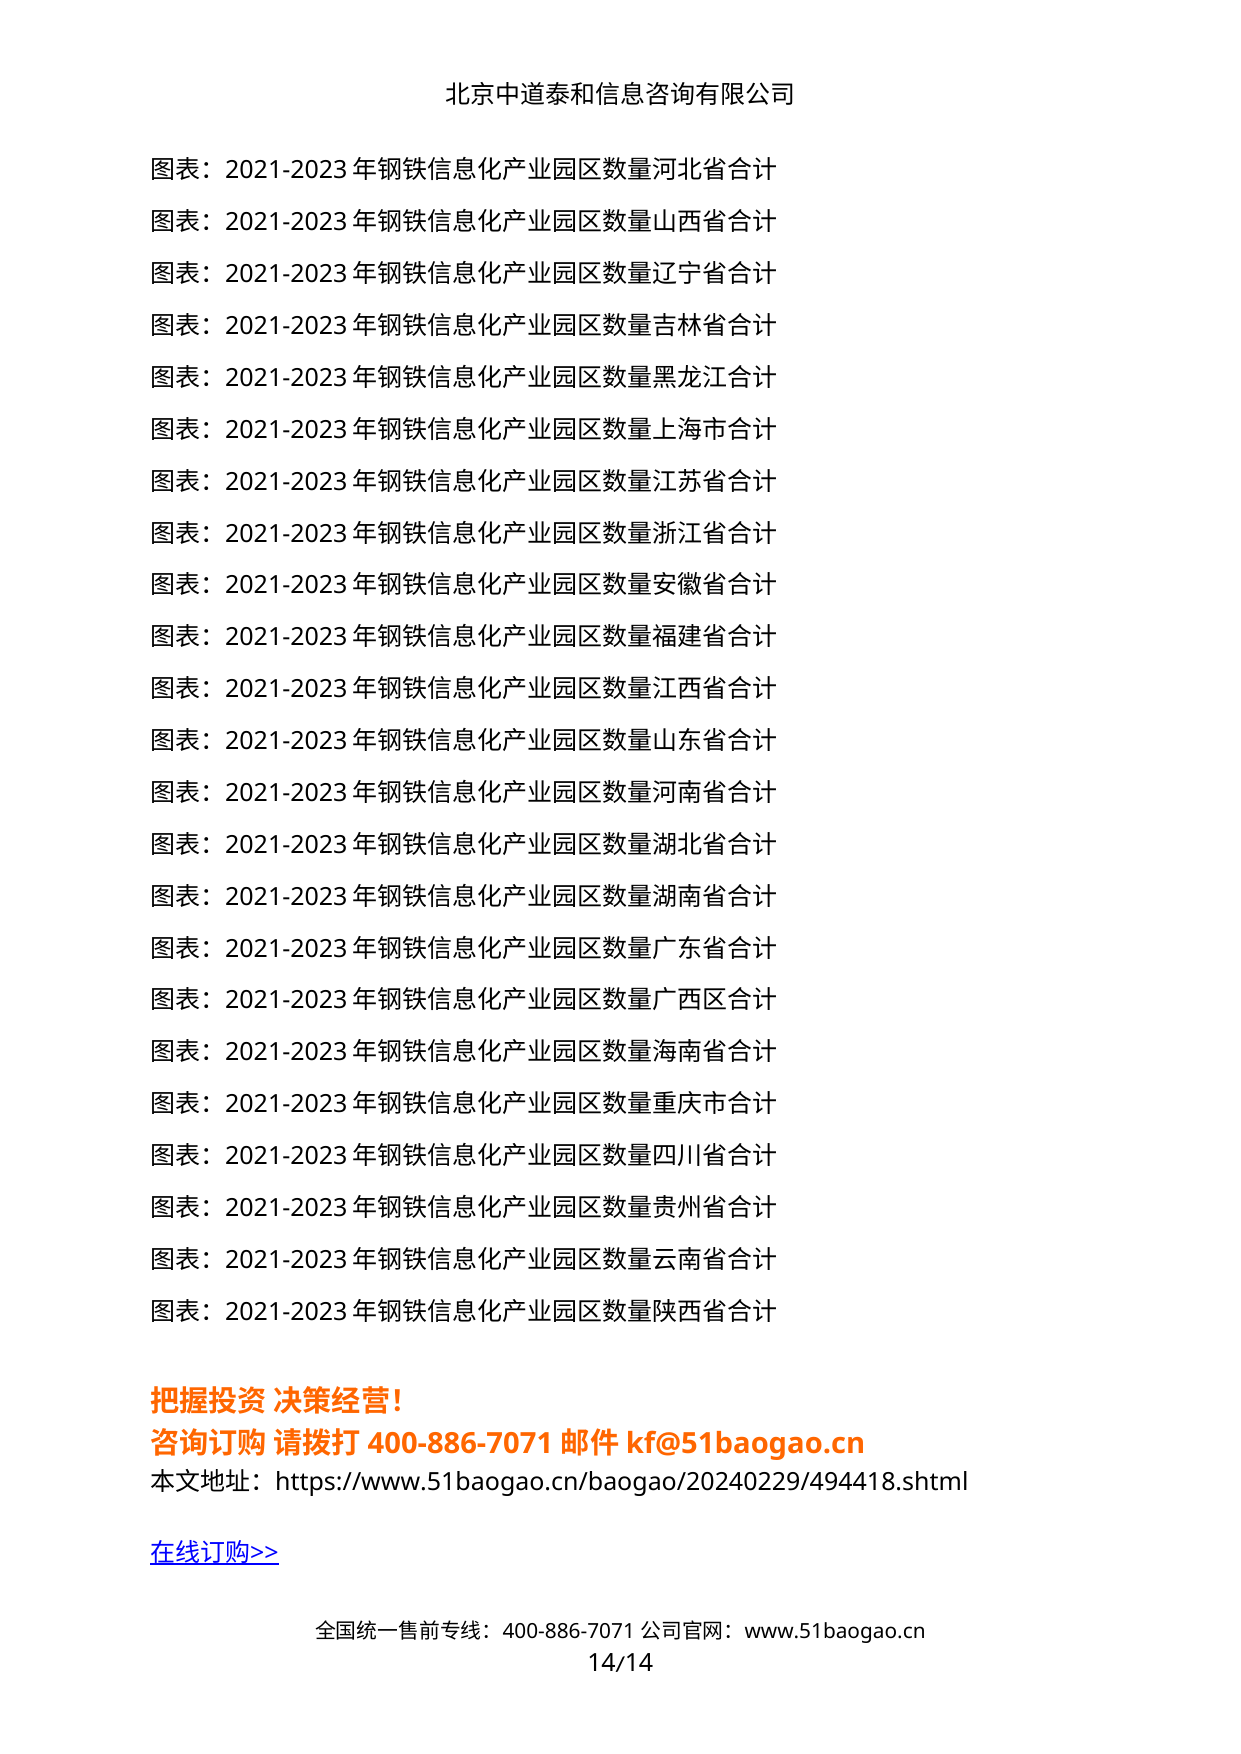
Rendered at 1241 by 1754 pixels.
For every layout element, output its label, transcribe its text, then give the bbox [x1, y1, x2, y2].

text 图表：2021-2023年钢铁信息化产业园区数量山西省合计 [150, 202, 1090, 238]
text 图表：2021-2023年钢铁信息化产业园区数量上海市合计 [150, 409, 1090, 446]
text 图表：2021-2023年钢铁信息化产业园区数量陕西省合计 [150, 1291, 1090, 1327]
text 图表：2021-2023年钢铁信息化产业园区数量广东省合计 [150, 928, 1090, 964]
text 图表：2021-2023年钢铁信息化产业园区数量江苏省合计 [150, 461, 1090, 497]
text 图表：2021-2023年钢铁信息化产业园区数量重庆市合计 [150, 1084, 1090, 1120]
text 图表：2021-2023年钢铁信息化产业园区数量吉林省合计 [150, 306, 1090, 342]
text 图表：2021-2023年钢铁信息化产业园区数量河南省合计 [150, 772, 1090, 809]
text 图表：2021-2023年钢铁信息化产业园区数量湖南省合计 [150, 876, 1090, 912]
text 图表：2021-2023年钢铁信息化产业园区数量湖北省合计 [150, 824, 1090, 861]
text 图表：2021-2023年钢铁信息化产业园区数量广西区合计 [150, 980, 1090, 1016]
text 图表：2021-2023年钢铁信息化产业园区数量河北省合计 [150, 150, 1090, 186]
text 图表：2021-2023年钢铁信息化产业园区数量福建省合计 [150, 617, 1090, 653]
text 图表：2021-2023年钢铁信息化产业园区数量黑龙江合计 [150, 357, 1090, 394]
text 图表：2021-2023年钢铁信息化产业园区数量山东省合计 [150, 721, 1090, 757]
text 图表：2021-2023年钢铁信息化产业园区数量江西省合计 [150, 669, 1090, 705]
text 图表：2021-2023年钢铁信息化产业园区数量辽宁省合计 [150, 254, 1090, 290]
text 图表：2021-2023年钢铁信息化产业园区数量海南省合计 [150, 1032, 1090, 1068]
text 把握投资 决策经营！咨询订购 请拨打 400-886-7071 邮件 kf@51baogao.cn本文地址：https://www.51baogao.cn/baogao/20240229/494418.shtml [150, 1343, 1090, 1498]
text 在线订购>> [150, 1498, 1090, 1568]
text 图表：2021-2023年钢铁信息化产业园区数量贵州省合计 [150, 1187, 1090, 1224]
text 图表：2021-2023年钢铁信息化产业园区数量四川省合计 [150, 1136, 1090, 1172]
text 图表：2021-2023年钢铁信息化产业园区数量浙江省合计 [150, 513, 1090, 549]
text 图表：2021-2023年钢铁信息化产业园区数量安徽省合计 [150, 565, 1090, 601]
text 图表：2021-2023年钢铁信息化产业园区数量云南省合计 [150, 1239, 1090, 1276]
